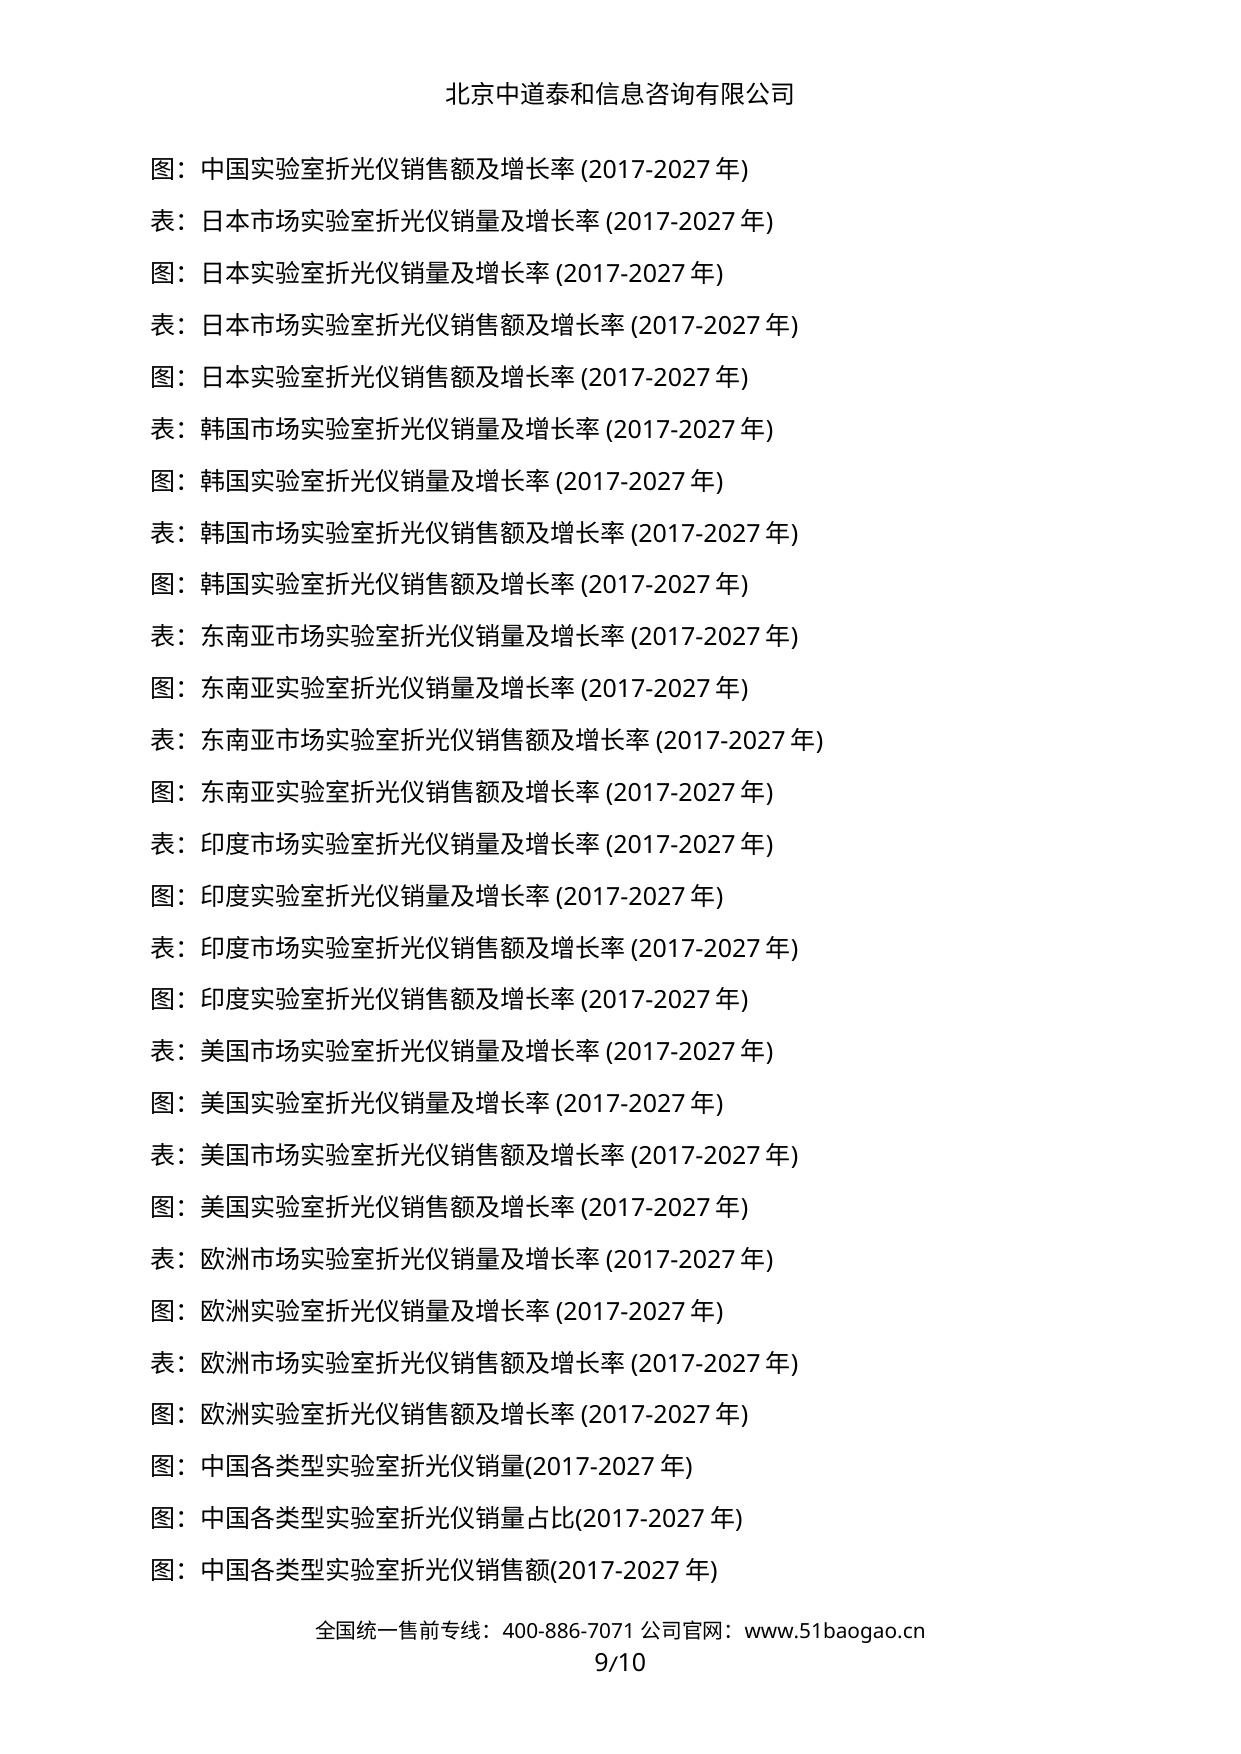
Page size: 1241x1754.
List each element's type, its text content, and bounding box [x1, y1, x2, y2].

text 图：欧洲实验室折光仪销量及增长率 (2017-2027年) [150, 1291, 1090, 1327]
text 图：中国各类型实验室折光仪销售额(2017-2027年) [150, 1551, 1090, 1587]
text 图：日本实验室折光仪销量及增长率 (2017-2027年) [150, 254, 1090, 290]
text 图：日本实验室折光仪销售额及增长率 (2017-2027年) [150, 357, 1090, 394]
text 表：日本市场实验室折光仪销量及增长率 (2017-2027年) [150, 202, 1090, 238]
text 图：中国各类型实验室折光仪销量(2017-2027年) [150, 1447, 1090, 1483]
text 图：东南亚实验室折光仪销售额及增长率 (2017-2027年) [150, 772, 1090, 809]
text 表：美国市场实验室折光仪销售额及增长率 (2017-2027年) [150, 1136, 1090, 1172]
text 表：韩国市场实验室折光仪销量及增长率 (2017-2027年) [150, 409, 1090, 446]
text 表：日本市场实验室折光仪销售额及增长率 (2017-2027年) [150, 306, 1090, 342]
text 表：美国市场实验室折光仪销量及增长率 (2017-2027年) [150, 1032, 1090, 1068]
text 表：韩国市场实验室折光仪销售额及增长率 (2017-2027年) [150, 513, 1090, 549]
text 图：印度实验室折光仪销售额及增长率 (2017-2027年) [150, 980, 1090, 1016]
text 表：印度市场实验室折光仪销售额及增长率 (2017-2027年) [150, 928, 1090, 964]
text 图：中国实验室折光仪销售额及增长率 (2017-2027年) [150, 150, 1090, 186]
text 图：中国各类型实验室折光仪销量占比(2017-2027年) [150, 1499, 1090, 1535]
text 图：欧洲实验室折光仪销售额及增长率 (2017-2027年) [150, 1395, 1090, 1431]
text 表：东南亚市场实验室折光仪销量及增长率 (2017-2027年) [150, 617, 1090, 653]
text 图：美国实验室折光仪销售额及增长率 (2017-2027年) [150, 1187, 1090, 1224]
text 图：韩国实验室折光仪销售额及增长率 (2017-2027年) [150, 565, 1090, 601]
text 表：东南亚市场实验室折光仪销售额及增长率 (2017-2027年) [150, 721, 1090, 757]
text 表：欧洲市场实验室折光仪销售额及增长率 (2017-2027年) [150, 1343, 1090, 1379]
text 表：印度市场实验室折光仪销量及增长率 (2017-2027年) [150, 824, 1090, 861]
text 图：美国实验室折光仪销量及增长率 (2017-2027年) [150, 1084, 1090, 1120]
text 表：欧洲市场实验室折光仪销量及增长率 (2017-2027年) [150, 1239, 1090, 1276]
text 图：韩国实验室折光仪销量及增长率 (2017-2027年) [150, 461, 1090, 497]
text 图：印度实验室折光仪销量及增长率 (2017-2027年) [150, 876, 1090, 912]
text 图：东南亚实验室折光仪销量及增长率 (2017-2027年) [150, 669, 1090, 705]
